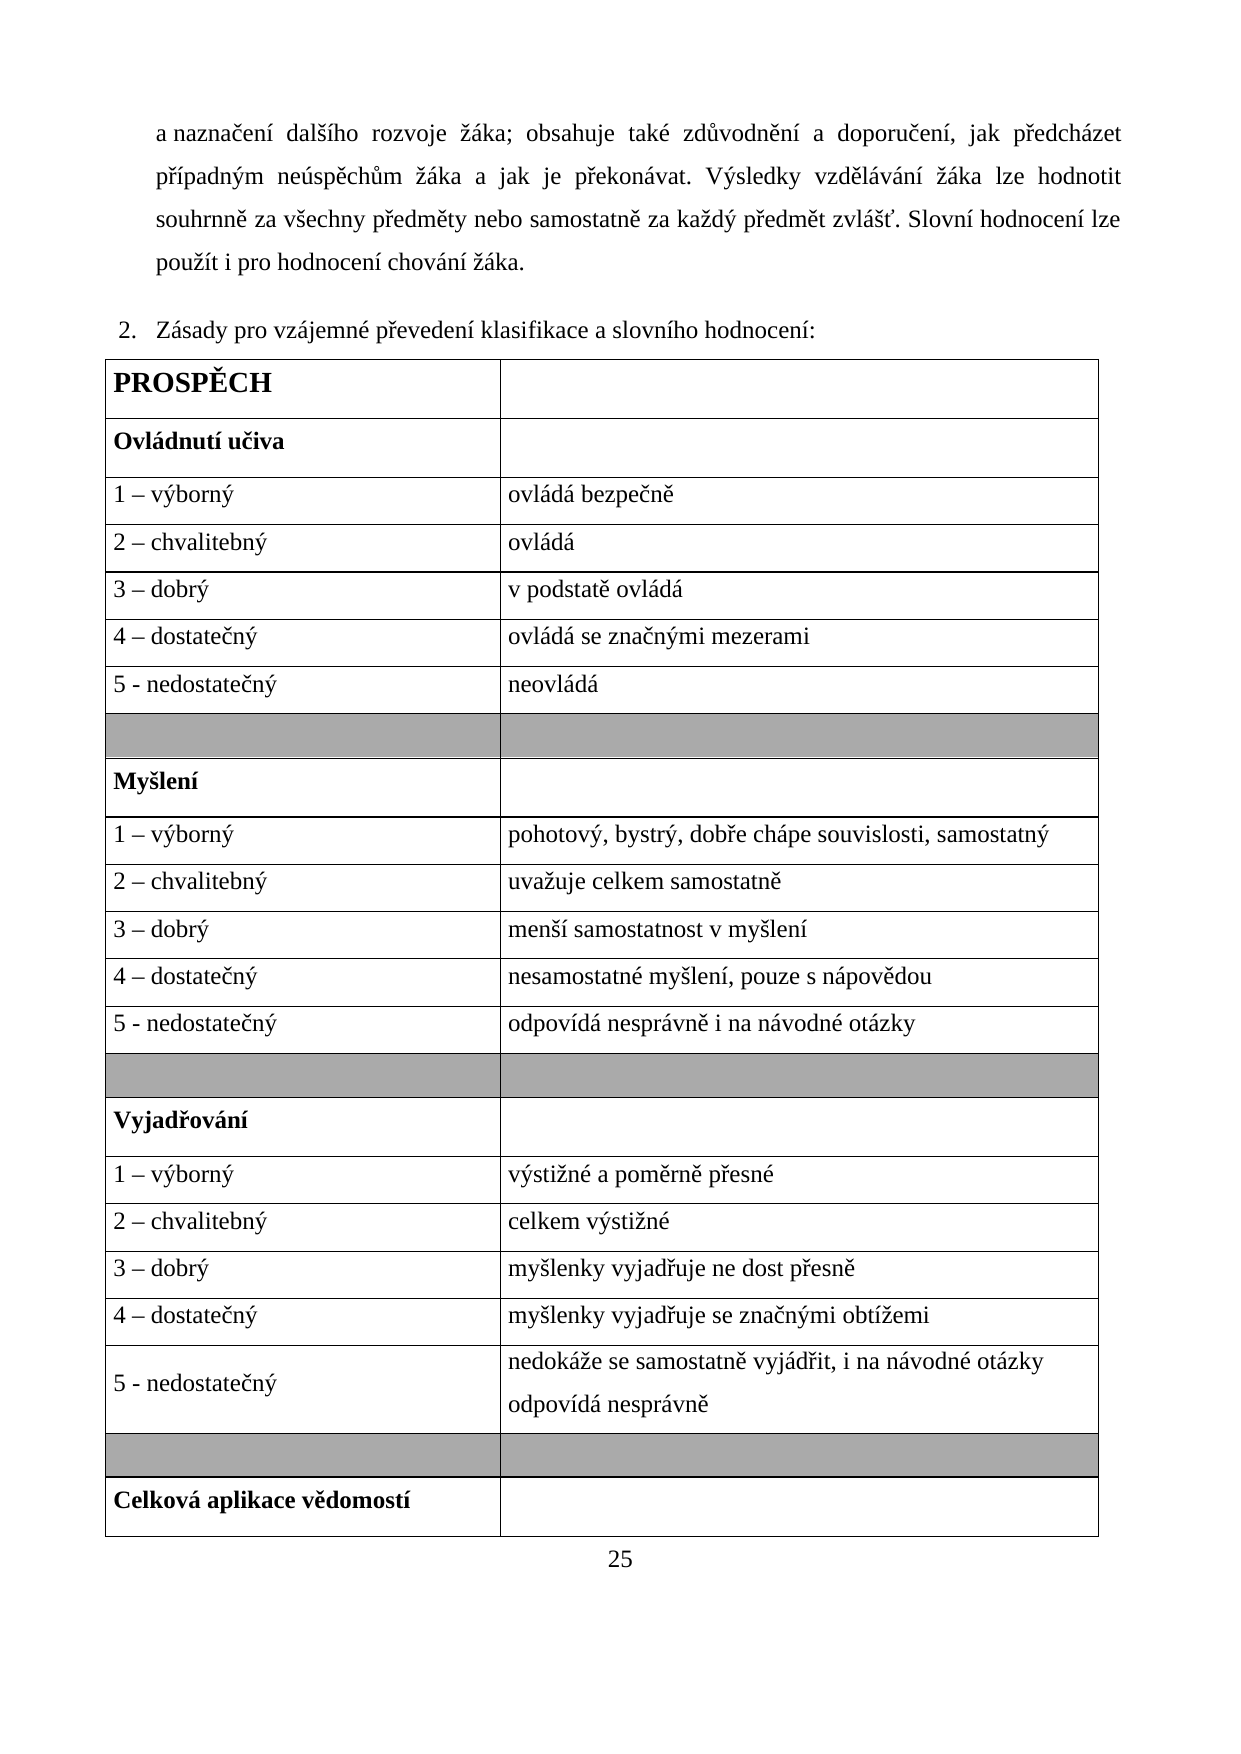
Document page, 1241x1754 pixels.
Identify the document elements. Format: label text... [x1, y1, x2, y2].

table_cell 2 – chvalitebný [106, 525, 500, 571]
table_cell menší samostatnost v myšlení [501, 912, 1098, 958]
table_cell 5 - nedostatečný [106, 1346, 500, 1432]
table_cell uvažuje celkem samostatně [501, 865, 1098, 911]
table_cell celkem výstižné [501, 1204, 1098, 1251]
table_cell 2 – chvalitebný [106, 1204, 500, 1251]
table_header Prospěch [106, 360, 500, 418]
table_cell Ovládnutí učiva [106, 419, 500, 477]
table_cell odpovídá nesprávně i na návodné otázky [501, 1007, 1098, 1053]
table_cell [501, 419, 1098, 477]
table_cell v podstatě ovládá [501, 573, 1098, 619]
table_cell Vyjadřování [106, 1098, 500, 1156]
table_cell výstižné a poměrně přesné [501, 1157, 1098, 1203]
table_cell 1 – výborný [106, 1157, 500, 1203]
table_header [501, 360, 1098, 418]
table_cell [501, 714, 1098, 757]
table_cell Myšlení [106, 759, 500, 816]
table_cell [501, 1478, 1098, 1536]
table_cell nedokáže se samostatně vyjádřit, i na návodné otázky odpovídá nesprávně [501, 1346, 1098, 1432]
table_cell neovládá [501, 667, 1098, 713]
table_cell pohotový, bystrý, dobře chápe souvislosti, samostatný [501, 818, 1098, 864]
table_cell 2 – chvalitebný [106, 865, 500, 911]
table_cell 5 - nedostatečný [106, 1007, 500, 1053]
table_cell 5 - nedostatečný [106, 667, 500, 713]
table_cell [501, 1098, 1098, 1156]
table_cell myšlenky vyjadřuje ne dost přesně [501, 1252, 1098, 1298]
list Zásady pro vzájemné převedení klasifikace a slovního hodnocení: [118, 316, 1122, 344]
table_cell nesamostatné myšlení, pouze s nápovědou [501, 959, 1098, 1006]
table_cell 4 – dostatečný [106, 959, 500, 1006]
table_cell 4 – dostatečný [106, 1299, 500, 1345]
table_cell ovládá bezpečně [501, 478, 1098, 524]
table_cell 1 – výborný [106, 478, 500, 524]
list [118, 118, 1122, 276]
table_cell [501, 759, 1098, 816]
table_cell Celková aplikace vědomostí [106, 1478, 500, 1536]
table_cell 4 – dostatečný [106, 620, 500, 666]
table_cell [501, 1054, 1098, 1097]
table_cell [106, 1434, 500, 1476]
table_cell 1 – výborný [106, 818, 500, 864]
table_cell ovládá se značnými mezerami [501, 620, 1098, 666]
table_cell [501, 1434, 1098, 1476]
table_cell ovládá [501, 525, 1098, 571]
table_cell 3 – dobrý [106, 573, 500, 619]
table_cell [106, 714, 500, 757]
table_cell 3 – dobrý [106, 912, 500, 958]
table_cell 3 – dobrý [106, 1252, 500, 1298]
table_cell [106, 1054, 500, 1097]
table_cell myšlenky vyjadřuje se značnými obtížemi [501, 1299, 1098, 1345]
